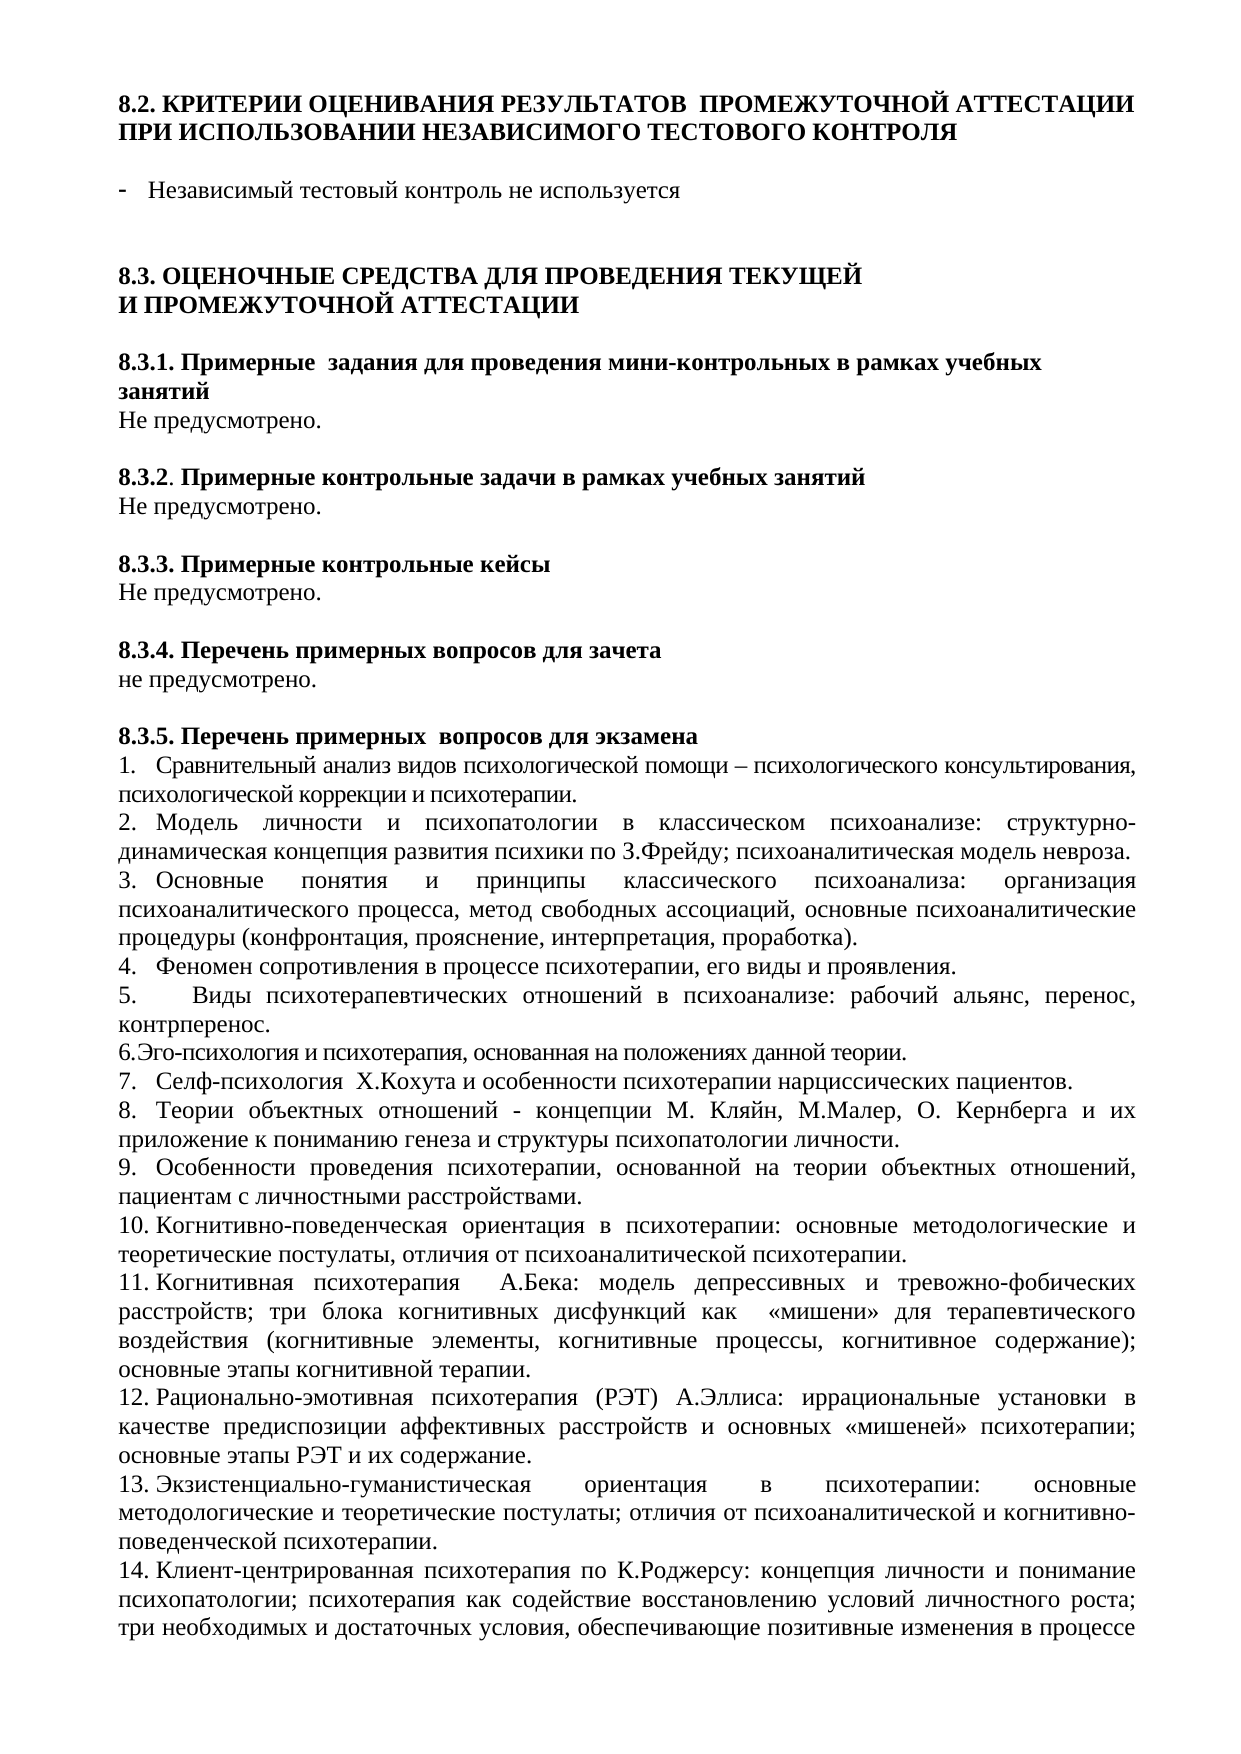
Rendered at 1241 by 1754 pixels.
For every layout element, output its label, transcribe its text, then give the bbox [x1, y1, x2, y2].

text Не предусмотрено. [118, 491, 1137, 520]
list Особенности проведения психотерапии, основанной на теории объектных отношений, пациентам с личностными расстройствами. [118, 1152, 1137, 1210]
text 8.3.3. Примерные контрольные кейсы [118, 549, 1137, 577]
list Теории объектных отношений - концепции М. Кляйн, М.Малер, О. Кернберга и их приложение к пониманию генеза и структуры психопатологии личности. [118, 1095, 1137, 1152]
list Независимый тестовый контроль не используется [118, 175, 1137, 204]
list Виды психотерапевтических отношений в психоанализе: рабочий альянс, перенос, контрперенос. [118, 980, 1137, 1037]
list Экзистенциально-гуманистическая ориентация в психотерапии: основные методологические и теоретические постулаты; отличия от психоаналитической и когнитивно-поведенческой психотерапии. [118, 1469, 1137, 1555]
text Не предусмотрено. [118, 405, 1137, 434]
list Основные понятия и принципы классического психоанализа: организация психоаналитического процесса, метод свободных ассоциаций, основные психоаналитические процедуры (конфронтация, прояснение, интерпретация, проработка). [118, 865, 1137, 951]
text 8.3.1. Примерные задания для проведения мини-контрольных в рамках учебных занятий [118, 347, 1137, 405]
list Феномен сопротивления в процессе психотерапии, его виды и проявления. [118, 951, 1137, 980]
text не предусмотрено. [118, 664, 1137, 692]
list Селф-психология Х.Кохута и особенности психотерапии нарциссических пациентов. [118, 1066, 1137, 1095]
text 8.3.5. Перечень примерных вопросов для экзамена [118, 721, 1137, 750]
list Сравнительный анализ видов психологической помощи – психологического консультирования, психологической коррекции и психотерапии. [118, 750, 1137, 807]
text И ПРОМЕЖУТОЧНОЙ АТТЕСТАЦИИ [118, 290, 1137, 319]
list Когнитивно-поведенческая ориентация в психотерапии: основные методологические и теоретические постулаты, отличия от психоаналитической психотерапии. [118, 1210, 1137, 1267]
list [118, 1555, 1137, 1641]
list Когнитивная психотерапия А.Бека: модель депрессивных и тревожно-фобических расстройств; три блока когнитивных дисфункций как «мишени» для терапевтического воздействия (когнитивные элементы, когнитивные процессы, когнитивное содержание); основные этапы когнитивной терапии. [118, 1267, 1137, 1382]
list Модель личности и психопатологии в классическом психоанализе: структурно-динамическая концепция развития психики по З.Фрейду; психоаналитическая модель невроза. [118, 807, 1137, 865]
text Не предусмотрено. [118, 577, 1137, 606]
list Рационально-эмотивная психотерапия (РЭТ) А.Эллиса: иррациональные установки в качестве предиспозиции аффективных расстройств и основных «мишеней» психотерапии; основные этапы РЭТ и их содержание. [118, 1382, 1137, 1469]
text 8.3.2. Примерные контрольные задачи в рамках учебных занятий [118, 462, 1137, 491]
list Эго-психология и психотерапия, основанная на положениях данной теории. [118, 1037, 1137, 1066]
text 8.2. КРИТЕРИИ ОЦЕНИВАНИЯ РЕЗУЛЬТАТОВ ПРОМЕЖУТОЧНОЙ АТТЕСТАЦИИ ПРИ ИСПОЛЬЗОВАНИИ НЕЗАВИСИМОГО ТЕСТОВОГО КОНТРОЛЯ [118, 89, 1137, 146]
text 8.3.4. Перечень примерных вопросов для зачета [118, 635, 1137, 664]
text 8.3. ОЦЕНОЧНЫЕ СРЕДСТВА ДЛЯ ПРОВЕДЕНИЯ ТЕКУЩЕЙ [118, 261, 1137, 290]
